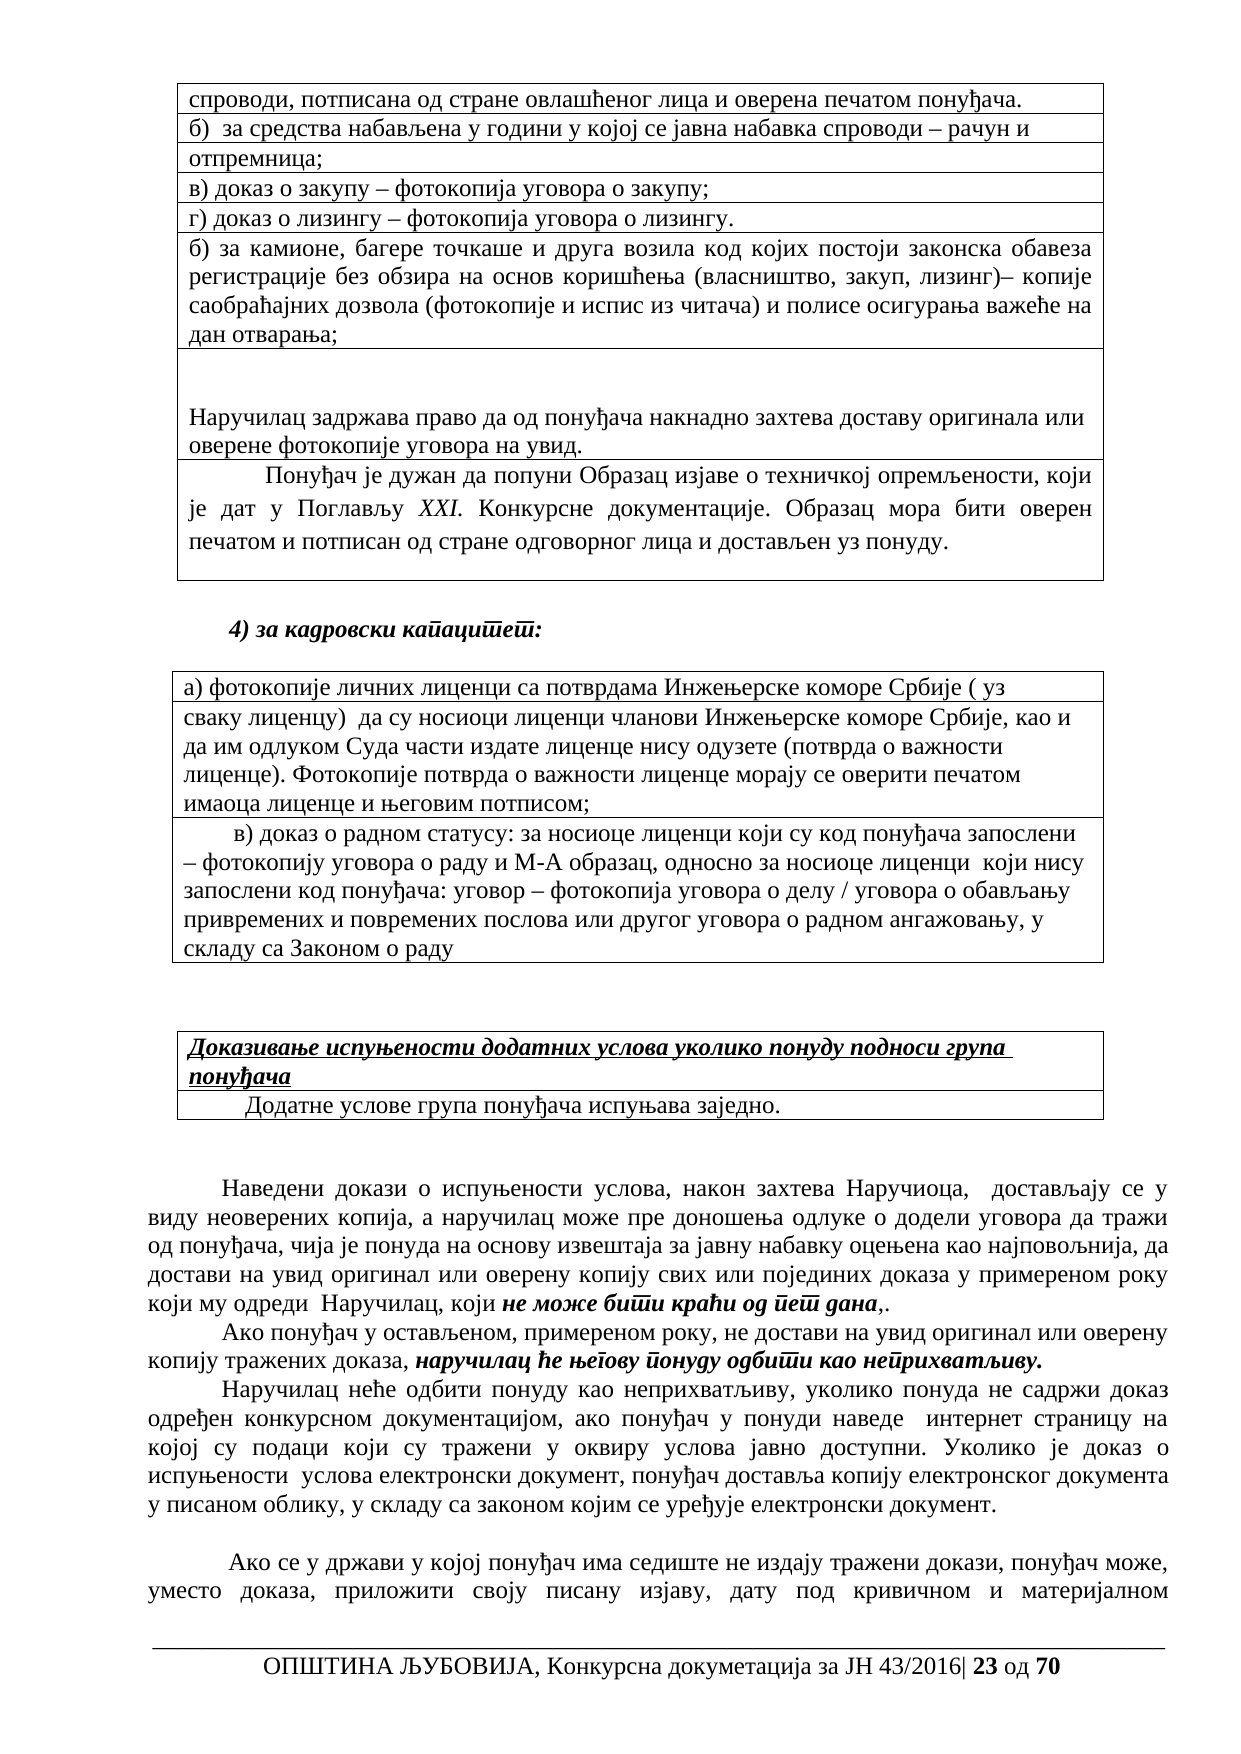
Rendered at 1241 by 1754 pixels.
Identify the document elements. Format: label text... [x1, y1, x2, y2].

table_cell Додатне услове група понуђача испуњава заједно. [178, 1091, 1103, 1119]
table_cell отпремница; [178, 143, 1103, 172]
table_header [178, 84, 1103, 112]
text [148, 1547, 1169, 1604]
text Наручилац неће одбити понуду као неприхватљиву, уколико понуда не садржи доказ одређен конкурсном документацијом, ако понуђач у понуди наведе интернет страницу на којој су подаци који су тражени у оквиру услова јавно доступни. Уколико је доказ о испуњености услова електронски документ, понуђач доставља копију електронског документа у писаном облику, у складу са законом којим се уређује електронски документ. [148, 1374, 1169, 1518]
table_cell сваку лиценцу) да су носиоци лиценци чланови Инжењерске коморе Србије, као и да им одлуком Суда части издате лиценце нису одузете (потврда о важности лиценце). Фотокопије потврда о важности лиценце морају се оверити печатом имаоца лиценце и његовим потписом; [173, 702, 1103, 817]
table_cell б) за средства набављена у години у којој се јавна набавка спроводи – рачун и [178, 114, 1103, 142]
table_cell в) доказ о радном статусу: за носиоце лиценци који су код понуђача запослени – фотокопију уговора о раду и М-А образац, односно за носиоце лиценци који нису запослени код понуђача: уговор – фотокопија уговора о делу / уговора о обављању привремених и повремених послова или другог уговора о радном ангажовању, у складу са Законом о раду [173, 818, 1103, 962]
table_header Доказивање испуњености додатних услова уколико понуду подноси група понуђача [178, 1032, 1103, 1089]
text 4) за кадровски капацитет: [148, 614, 1169, 643]
text Ако понуђач у остављеном, примереном року, не достави на увид оригинал или оверену копију тражених доказа, наручилац ће његову понуду одбити као неприхватљиву. [148, 1317, 1169, 1374]
text Наведени докази о испуњености услова, након захтева Наручиоца, достављају се у виду неоверених копија, а наручилац може пре доношења одлуке о додели уговора да тражи од понуђача, чија је понуда на основу извештаја за јавну набавку оцењена као најповољнија, да достави на увид оригинал или оверену копију свих или појединих доказа у примереном року који му одреди Наручилац, који не може бити краћи од пет дана,. [148, 1173, 1169, 1317]
table_cell г) доказ о лизингу – фотокопија уговора о лизингу. [178, 203, 1103, 232]
table_header а) фотокопије личних лиценци са потврдама Инжењерске коморе Србије ( уз [173, 672, 1103, 701]
table_cell Наручилац задржава право да од понуђача накнадно захтева доставу оригинала или оверене фотокопије уговора на увид. [178, 349, 1103, 459]
table_cell в) доказ о закупу – фотокопија уговора о закупу; [178, 173, 1103, 202]
table_cell Понуђач је дужан да попуни Образац изјаве о техничкој опремљености, који је дат у Поглављу XXI. Конкурсне документације. Образац мора бити оверен печатом и потписан од стране одговорног лица и достављен уз понуду. [178, 460, 1103, 580]
table_cell б) за камионе, багере точкаше и друга возила код којих постоји законска обавеза регистрације без обзира на основ коришћења (власништво, закуп, лизинг)– копије саобраћајних дозвола (фотокопије и испис из читача) и полисе осигурања важеће на дан отварања; [178, 233, 1103, 348]
